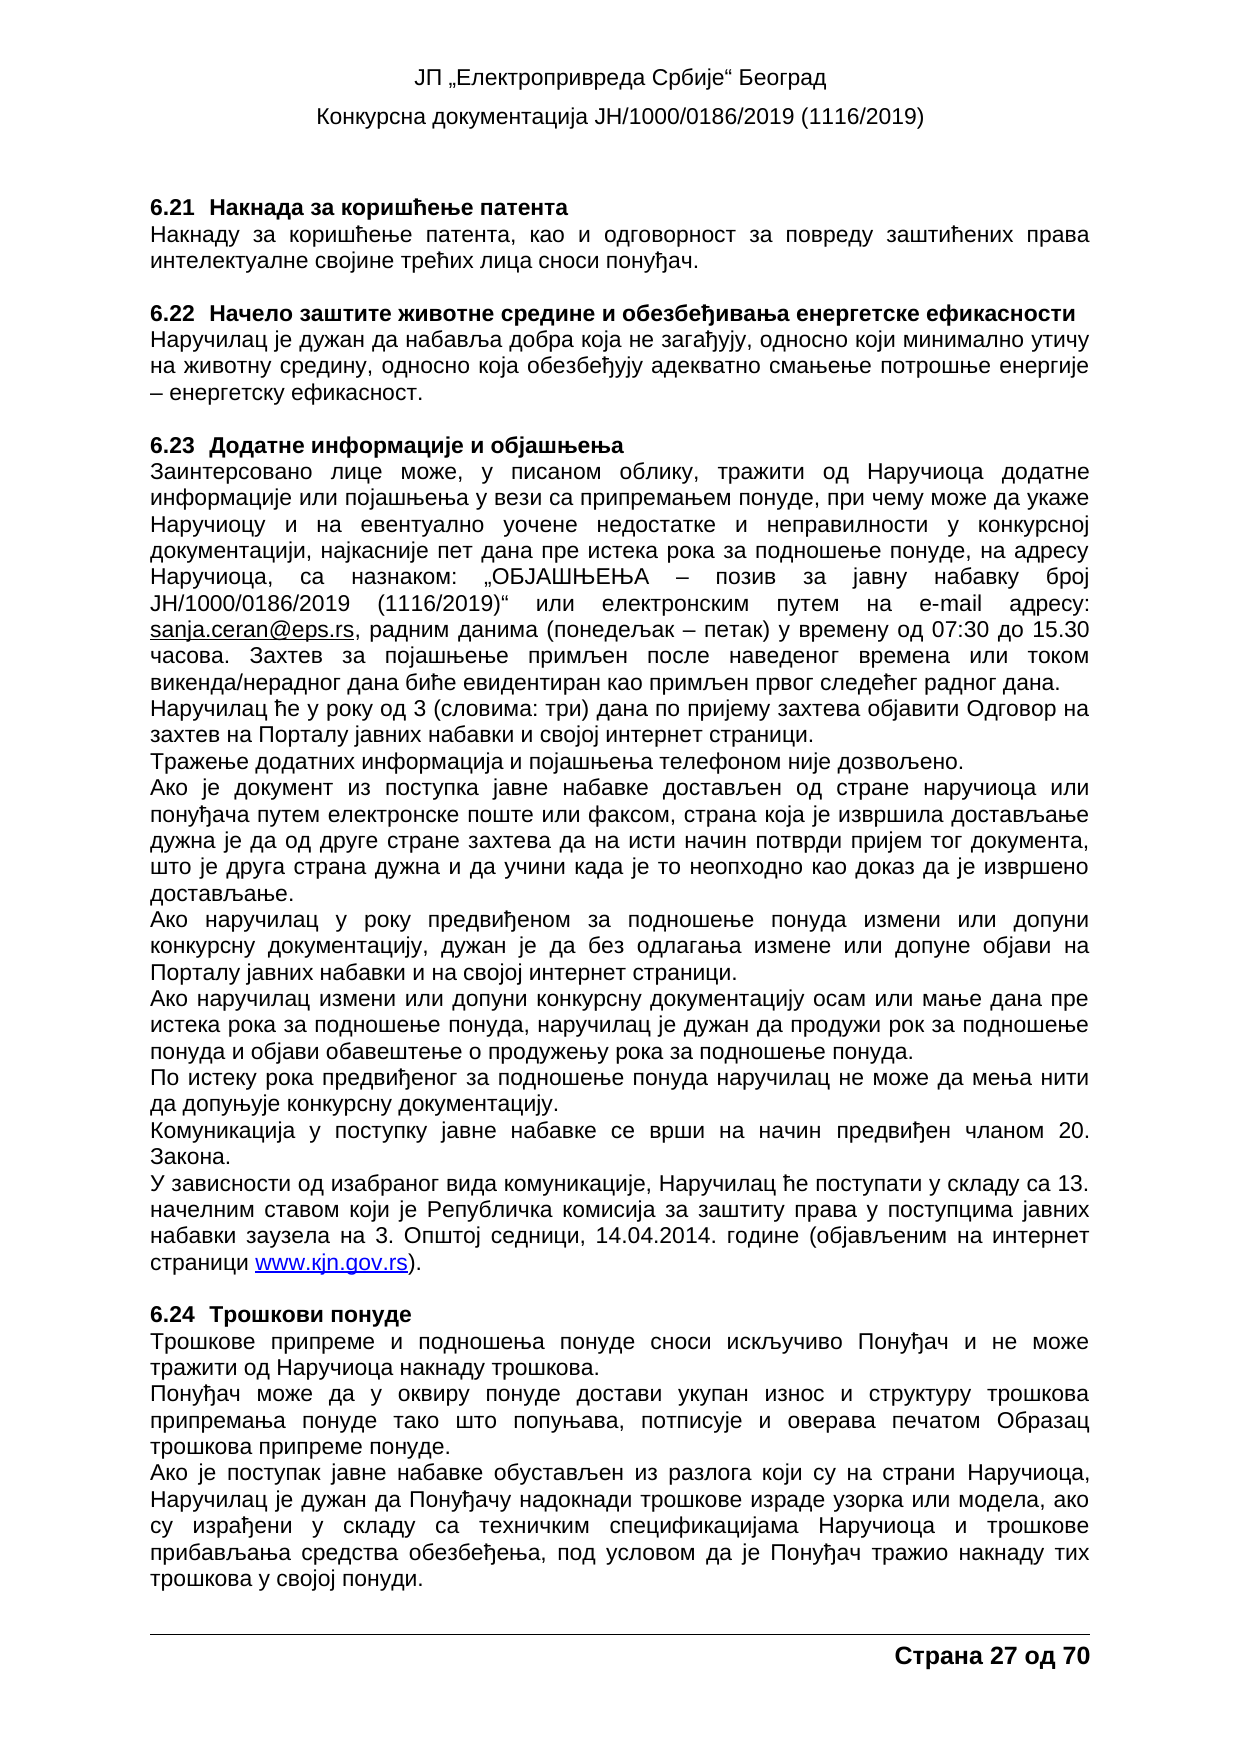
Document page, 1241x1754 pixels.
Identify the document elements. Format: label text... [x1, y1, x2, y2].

text Ако наручилац измени или допуни конкурсну документацију осам или мање дана пре истека рока за подношење понуда, наручилац је дужан да продужи рок за подношење понуда и објави обавештење о продужењу рока за подношење понуда. [150, 985, 1090, 1064]
text Ако наручилац у року предвиђеном за подношење понуда измени или допуни конкурсну документацију, дужан је да без одлагања измене или допуне објави на Порталу јавних набавки и на својој интернет страници. [150, 906, 1090, 985]
list Трошкови понуде [150, 1301, 1090, 1328]
text Комуникација у поступку јавне набавке се врши на начин предвиђен чланом 20. Закона. [150, 1117, 1090, 1169]
text Трошкове припреме и подношења понуде сноси искључиво Понуђач и не може тражити од Наручиоца накнаду трошкова. [150, 1328, 1090, 1380]
text Тражење додатних информација и појашњења телефоном није дозвољено. [150, 748, 1090, 774]
text Заинтерсовано лице може, у писаном облику, тражити од Наручиоца додатне информације или појашњења у вези са припремањем понуде, при чему може да укаже Наручиоцу и на евентуално уочене недостатке и неправилности у конкурсној документацији, најкасније пет дана пре истека рока за подношење понуде, на адресу Наручиоца, са назнаком: „ОБЈАШЊЕЊА – позив за јавну набавку број ЈН/1000/0186/2019 (1116/2019)“ или електронским путем на е-mail адресу: sanja.ceran@eps.rs, радним данима (понедељак – петак) у времену од 07:30 до 15.30 часова. Захтев за појашњење примљен после наведеног времена или током викенда/нерадног дана биће евидентиран као примљен првог следећег радног дана. [150, 458, 1090, 695]
text Наручилац ће у року од 3 (словима: три) дана по пријему захтева објавити Одговор на захтев на Порталу јавних набавки и својој интернет страници. [150, 695, 1090, 748]
list Накнада за коришћење патента [150, 194, 1090, 221]
text У зависности од изабраног вида комуникације, Наручилац ће поступати у складу са 13. начелним ставом који је Републичка комисија за заштиту права у поступцима јавних набавки заузела на 3. Општој седници, 14.04.2014. године (објављеним на интернет страници www.кjn.gov.rs). [150, 1169, 1090, 1275]
text Накнаду за коришћење патента, као и одговорност за повреду заштићених права интелектуалне својине трећих лица сноси понуђач. [150, 221, 1090, 273]
text Наручилац је дужан да набавља добра која не загађују, односно који минимално утичу на животну средину, односно која обезбеђују адекватно смањење потрошње енергије – енергетску ефикасност. [150, 326, 1090, 405]
text По истеку рока предвиђеног за подношење понуда наручилац не може да мења нити да допуњује конкурсну документацију. [150, 1064, 1090, 1117]
list Додатне информације и објашњења [150, 432, 1090, 458]
text Ако је поступак јавне набавке обустављен из разлога који су на страни Наручиоца, Наручилац је дужан да Понуђачу надокнади трошкове израде узорка или модела, ако су израђени у складу са техничким спецификацијама Наручиоца и трошкове прибављања средства обезбеђења, под условом да је Понуђач тражио накнаду тих трошкова у својој понуди. [150, 1459, 1090, 1591]
list Начело заштите животне средине и обезбеђивања енергетске ефикасности [150, 300, 1090, 326]
text Ако је документ из поступка јавне набавке достављен од стране наручиоца или понуђача путем електронске поште или факсом, страна која је извршила достављање дужна је да од друге стране захтева да на исти начин потврди пријем тог документа, што је друга страна дужна и да учини када је то неопходно као доказ да је извршено достављање. [150, 774, 1090, 906]
text Понуђач може да у оквиру понуде достави укупан износ и структуру трошкова припремања понуде тако што попуњава, потписује и оверава печатом Образац трошкова припреме понуде. [150, 1380, 1090, 1459]
